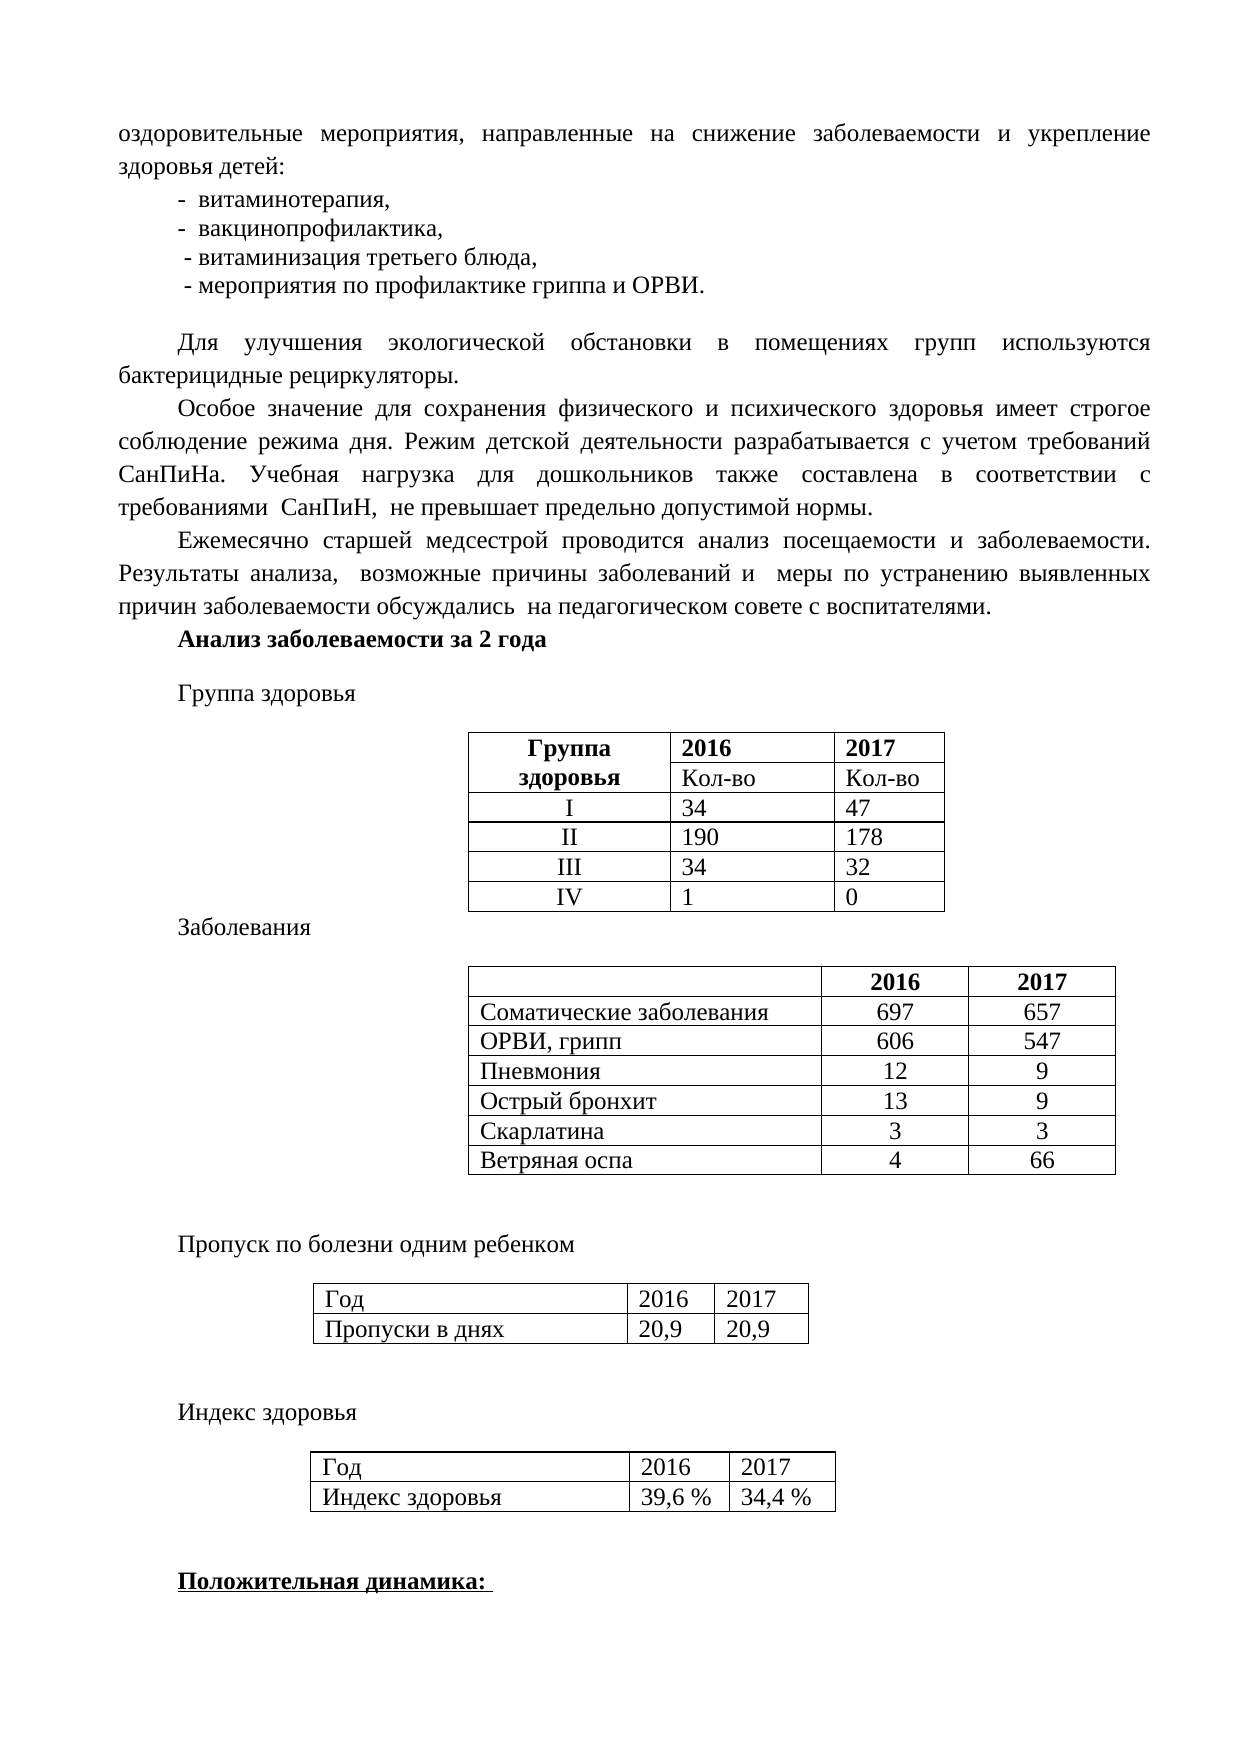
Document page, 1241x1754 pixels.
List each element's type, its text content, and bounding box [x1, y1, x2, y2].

table_cell 3 [969, 1116, 1115, 1144]
table_cell Пропуски в днях [314, 1314, 627, 1343]
table_cell III [469, 852, 670, 881]
table_cell ОРВИ, грипп [469, 1026, 821, 1055]
text Особое значение для сохранения физического и психического здоровья имеет строгое соблюдение режима дня. Режим детской деятельности разрабатывается с учетом требований СанПиНа. Учебная нагрузка для дошкольников также составлена в соответствии с требованиями СанПиН, не превышает предельно допустимой нормы. [118, 393, 1152, 521]
table_cell 697 [822, 997, 968, 1025]
text Ежемесячно старшей медсестрой проводится анализ посещаемости и заболеваемости. Результаты анализа, возможные причины заболеваний и меры по устранению выявленных причин заболеваемости обсуждались на педагогическом совете с воспитателями. [118, 525, 1152, 620]
table_header [469, 967, 821, 996]
table_cell 39,6 % [630, 1482, 729, 1511]
table_cell Кол-во [835, 763, 944, 792]
text Группа здоровья [177, 678, 1152, 707]
table_cell Кол-во [671, 763, 834, 792]
table_cell 178 [835, 823, 944, 851]
table_cell 657 [969, 997, 1115, 1025]
table_cell 66 [969, 1146, 1115, 1174]
table_header 2016 [671, 733, 834, 762]
text Для улучшения экологической обстановки в помещениях групп используются бактерицидные рециркуляторы. [118, 327, 1152, 389]
table_cell 4 [822, 1146, 968, 1174]
table_cell 3 [822, 1116, 968, 1144]
table_header 2017 [835, 733, 944, 762]
table_cell Соматические заболевания [469, 997, 821, 1025]
table_cell 20,9 [628, 1314, 714, 1343]
table_cell Скарлатина [469, 1116, 821, 1144]
text Заболевания [177, 912, 1152, 941]
table_cell 9 [969, 1056, 1115, 1085]
table_header 2016 [822, 967, 968, 996]
table_cell I [469, 793, 670, 821]
table_cell 34 [671, 852, 834, 881]
text - витаминотерапия, [118, 184, 1152, 213]
table_cell 1 [671, 882, 834, 911]
table_header 2016 [628, 1284, 714, 1313]
table_cell Острый бронхит [469, 1086, 821, 1115]
table_cell 606 [822, 1026, 968, 1055]
table_cell 34 [671, 793, 834, 821]
text Положительная динамика: [177, 1566, 1152, 1594]
table_cell IV [469, 882, 670, 911]
table_cell 47 [835, 793, 944, 821]
table_cell 12 [822, 1056, 968, 1085]
table_header 2017 [969, 967, 1115, 996]
table_header Год [314, 1284, 627, 1313]
table_header Группа здоровья [469, 733, 670, 792]
text Пропуск по болезни одним ребенком [177, 1229, 1152, 1258]
table_header 2016 [630, 1453, 729, 1481]
text Анализ заболеваемости за 2 года [177, 624, 1152, 653]
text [118, 118, 1152, 180]
table_cell II [469, 823, 670, 851]
table_cell 32 [835, 852, 944, 881]
text - вакцинопрофилактика, [118, 213, 1152, 242]
table_cell Ветряная оспа [469, 1146, 821, 1174]
text - витаминизация третьего блюда, [118, 242, 1152, 270]
table_cell 9 [969, 1086, 1115, 1115]
table_cell 547 [969, 1026, 1115, 1055]
table_header 2017 [715, 1284, 808, 1313]
table_cell 0 [835, 882, 944, 911]
table_cell Пневмония [469, 1056, 821, 1085]
table_cell 34,4 % [730, 1482, 835, 1511]
text - мероприятия по профилактике гриппа и ОРВИ. [118, 270, 1152, 299]
table_cell 13 [822, 1086, 968, 1115]
table_header 2017 [730, 1453, 835, 1481]
table_cell 190 [671, 823, 834, 851]
text Индекс здоровья [177, 1397, 1152, 1426]
table_cell 20,9 [715, 1314, 808, 1343]
table_cell Индекс здоровья [311, 1482, 629, 1511]
table_header Год [311, 1453, 629, 1481]
